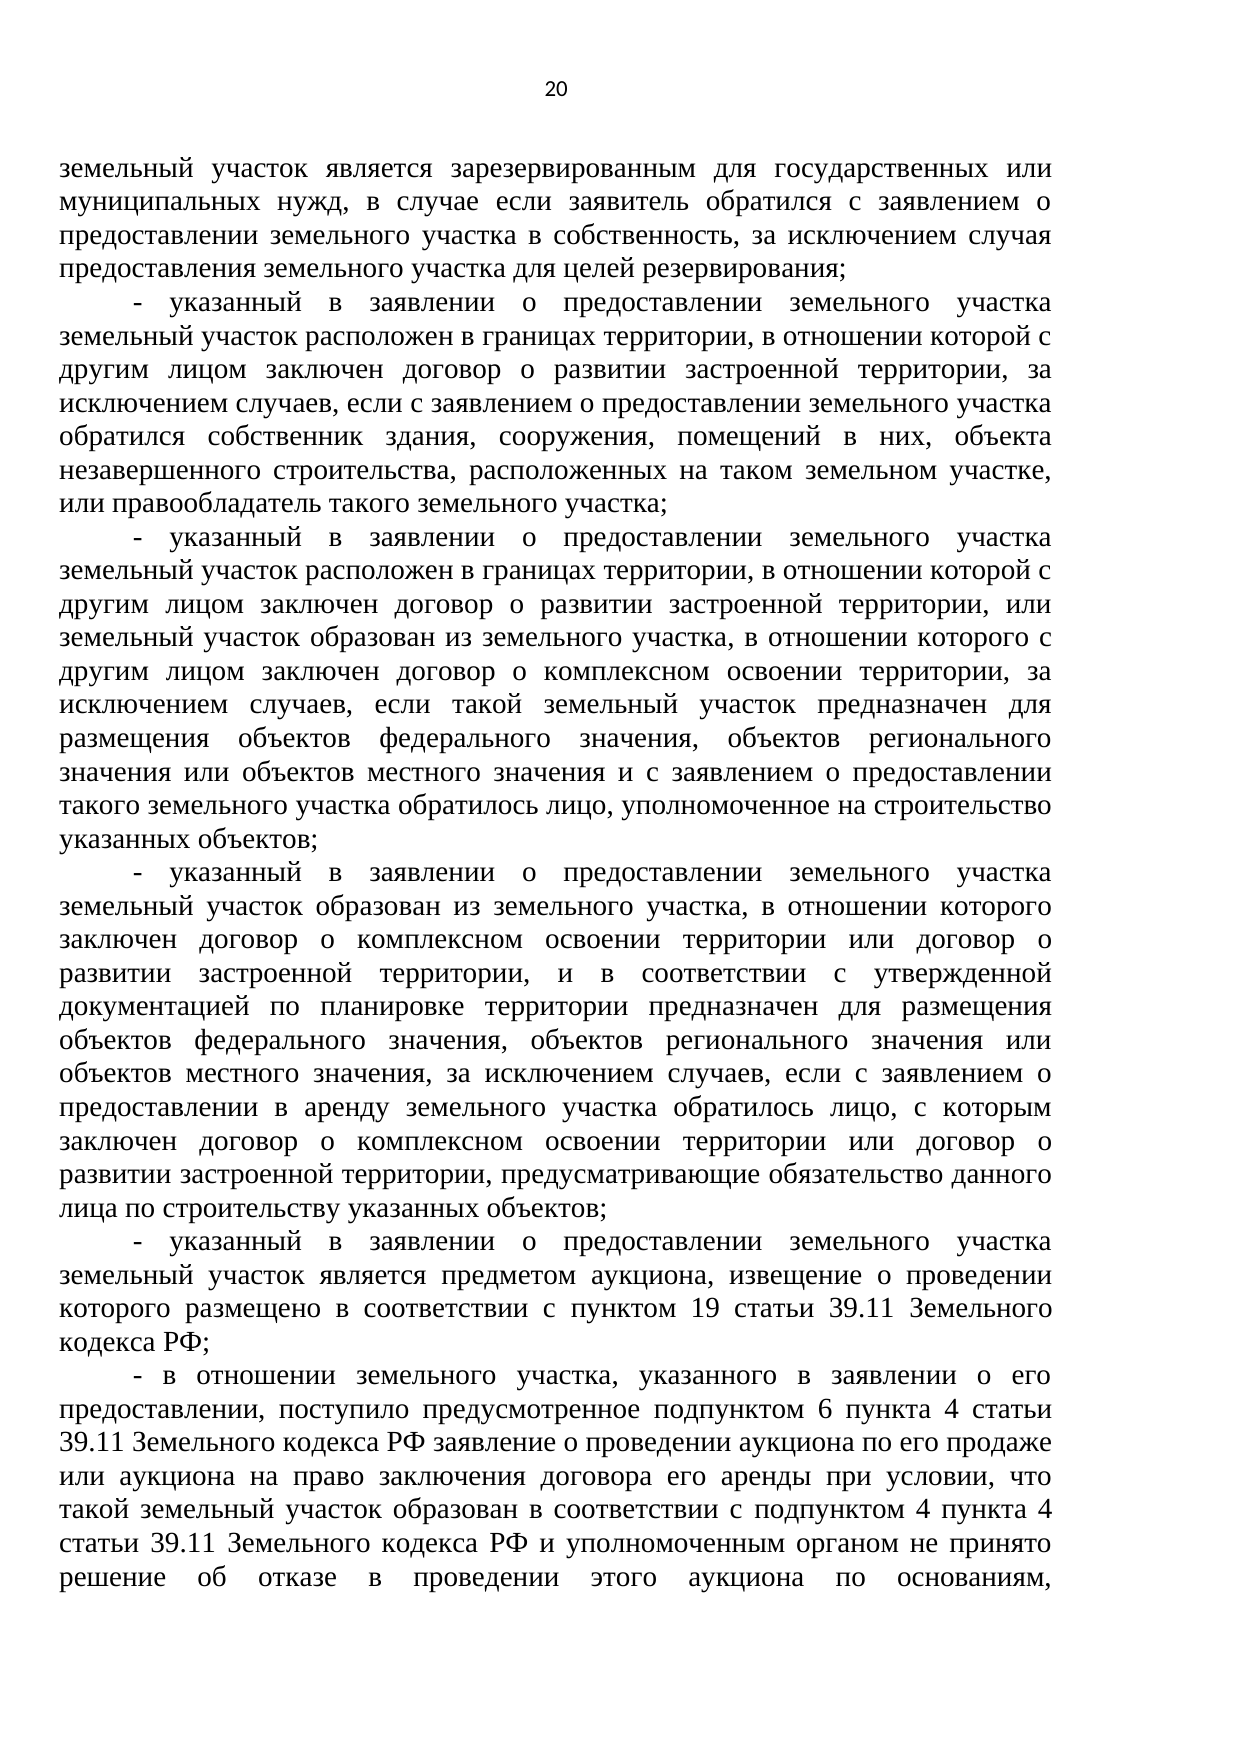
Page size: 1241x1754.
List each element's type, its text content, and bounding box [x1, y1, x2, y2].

text - указанный в заявлении о предоставлении земельного участка земельный участок расположен в границах территории, в отношении которой с другим лицом заключен договор о развитии застроенной территории, или земельный участок образован из земельного участка, в отношении которого с другим лицом заключен договор о комплексном освоении территории, за исключением случаев, если такой земельный участок предназначен для размещения объектов федерального значения, объектов регионального значения или объектов местного значения и с заявлением о предоставлении такого земельного участка обратилось лицо, уполномоченное на строительство указанных объектов; [59, 519, 1053, 854]
text - указанный в заявлении о предоставлении земельного участка земельный участок образован из земельного участка, в отношении которого заключен договор о комплексном освоении территории или договор о развитии застроенной территории, и в соответствии с утвержденной документацией по планировке территории предназначен для размещения объектов федерального значения, объектов регионального значения или объектов местного значения, за исключением случаев, если с заявлением о предоставлении в аренду земельного участка обратилось лицо, с которым заключен договор о комплексном освоении территории или договор о развитии застроенной территории, предусматривающие обязательство данного лица по строительству указанных объектов; [59, 854, 1053, 1223]
text - указанный в заявлении о предоставлении земельного участка земельный участок расположен в границах территории, в отношении которой с другим лицом заключен договор о развитии застроенной территории, за исключением случаев, если с заявлением о предоставлении земельного участка обратился собственник здания, сооружения, помещений в них, объекта незавершенного строительства, расположенных на таком земельном участке, или правообладатель такого земельного участка; [59, 284, 1053, 519]
text - указанный в заявлении о предоставлении земельного участка земельный участок является предметом аукциона, извещение о проведении которого размещено в соответствии с пунктом 19 статьи 39.11 Земельного кодекса РФ; [59, 1223, 1053, 1357]
